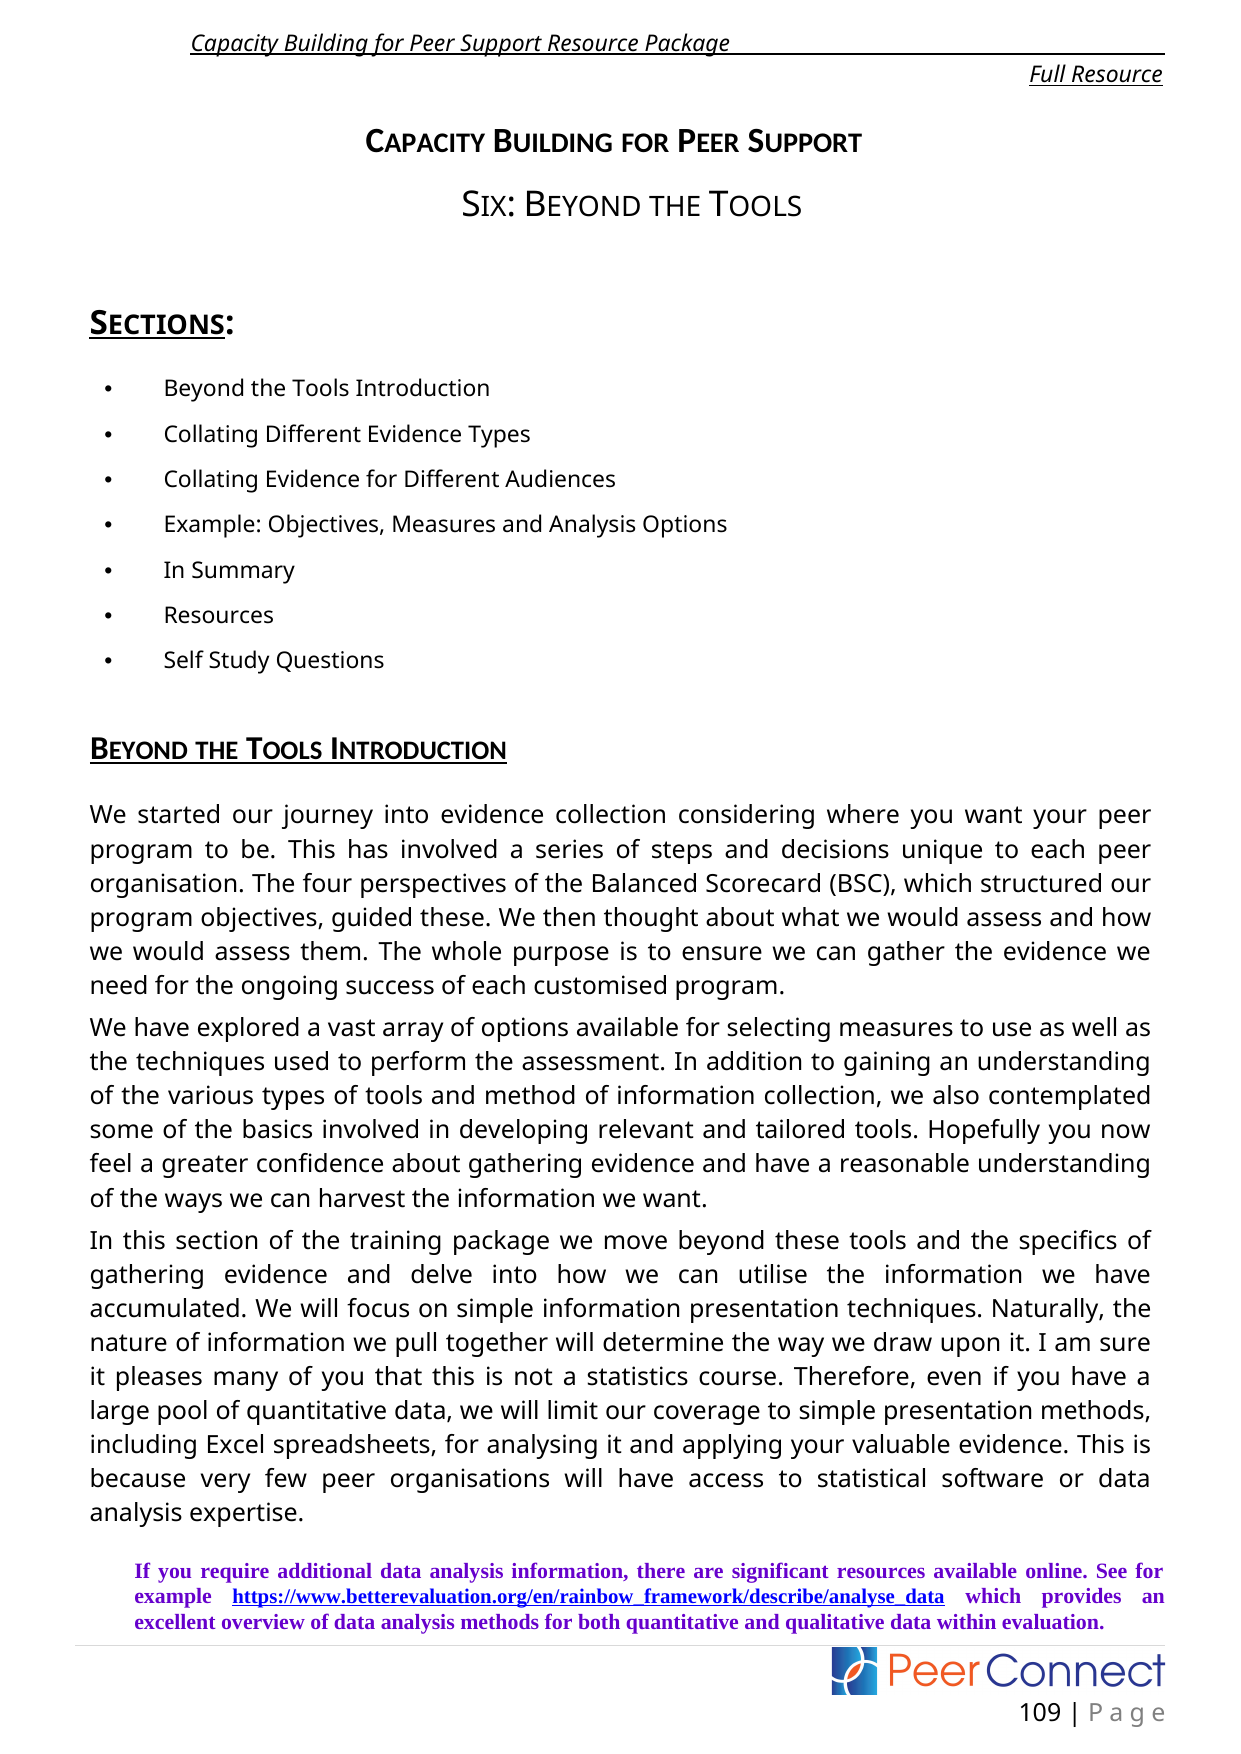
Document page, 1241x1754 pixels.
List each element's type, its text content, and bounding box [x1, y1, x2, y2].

text If you require additional data analysis information, there are significant resources available online. See for example https://www.betterevaluation.org/en/rainbow_framework/describe/analyse_data which provides an excellent overview of data analysis methods for both quantitative and qualitative data within evaluation. [134, 1558, 1165, 1634]
list Example: Objectives, Measures and Analysis Options [104, 508, 1159, 540]
text We started our journey into evidence collection considering where you want your peer program to be. This has involved a series of steps and decisions unique to each peer organisation. The four perspectives of the Balanced Scorecard (BSC), which structured our program objectives, guided these. We then thought about what we would assess and how we would assess them. The whole purpose is to ensure we can gather the evidence we need for the ongoing success of each customised program. [89, 797, 1152, 1002]
subtitle Beyond the Tools Introduction [90, 727, 1165, 768]
list Self Study Questions [104, 644, 1159, 676]
text SECTIONS: [89, 299, 1165, 344]
list Beyond the Tools Introduction [104, 372, 1159, 403]
text Capacity Building for Peer Support [31, 118, 1197, 162]
list Collating Evidence for Different Audiences [104, 463, 1159, 494]
text In this section of the training package we move beyond these tools and the specifics of gathering evidence and delve into how we can utilise the information we have accumulated. We will focus on simple information presentation techniques. Naturally, the nature of information we pull together will determine the way we draw upon it. I am sure it pleases many of you that this is not a statistics course. Therefore, even if you have a large pool of quantitative data, we will limit our coverage to simple presentation methods, including Excel spreadsheets, for analysing it and applying your valuable evidence. This is because very few peer organisations will have access to statistical software or data analysis expertise. [89, 1223, 1152, 1529]
list Resources [104, 599, 1159, 630]
list In Summary [104, 553, 1159, 585]
text We have explored a vast array of options available for selecting measures to use as well as the techniques used to perform the assessment. In addition to gaining an understanding of the various types of tools and method of information collection, we also contemplated some of the basics involved in developing relevant and tailored tools. Hopefully you now feel a greater confidence about gathering evidence and have a reasonable understanding of the ways we can harvest the information we want. [89, 1010, 1152, 1214]
list Collating Different Evidence Types [104, 418, 1159, 449]
text SIX: BEYOND THE TOOLS [410, 178, 877, 227]
picture [831, 1647, 1166, 1695]
